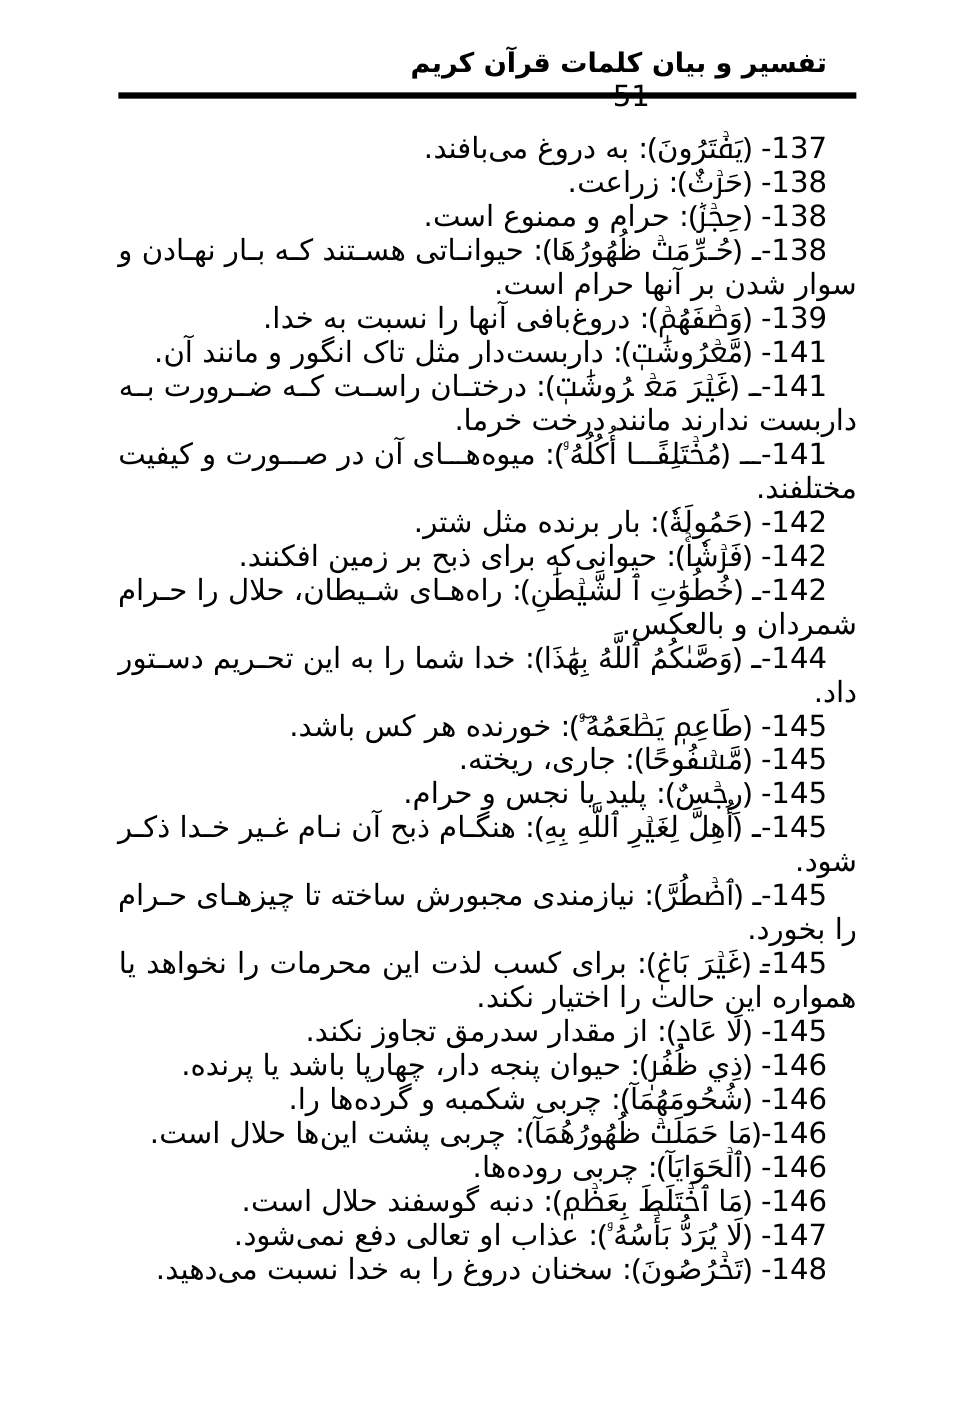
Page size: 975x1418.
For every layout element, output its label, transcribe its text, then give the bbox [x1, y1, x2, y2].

text 146- ﴿شُحُومَهُمَآ﴾: چربی شکمبه و گرده‌ها را. [118, 1082, 857, 1116]
text 142- ﴿خُطُوَٰتِ ٱلشَّيۡطَٰنِ﴾: راه‌های شيطان، حلال را حرام شمردان و بالعكس. [118, 573, 857, 641]
text 147- ﴿لَا يُرَدُّ بَأۡسُهُۥ﴾: عذاب او تعالی دفع نمی‌شود. [118, 1218, 857, 1252]
text 146- ﴿ذِي ظُفُرٖ﴾: حیوان پنجه دار، چهارپا باشد یا پرنده. [118, 1048, 857, 1082]
text 142- ﴿حَمُولَةٗ﴾: بار برنده مثل شتر. [118, 505, 857, 539]
text 138- ﴿حِجۡرٞ﴾: حرام و ممنوع است. [118, 199, 857, 233]
text 148- ﴿تَخۡرُصُونَ﴾: سخنان دروغ را به خدا نسبت می‌دهید. [118, 1252, 857, 1286]
text 137- ﴿يَفۡتَرُونَ﴾: به دروغ می‌بافند. [118, 132, 857, 166]
text 139- ﴿وَصۡفَهُمۡ﴾: دروغ‌بافی آنها را نسبت به خدا. [118, 301, 857, 335]
text 145- ﴿رِجۡسٌ﴾: پلید یا نجس و حرام. [118, 777, 857, 811]
text 141- ﴿مُخۡتَلِفًا أُكُلُهُۥ﴾: میوه‌های آن در صورت و کیفیت مختلفند. [118, 437, 857, 505]
text 138- ﴿حُرِّمَتۡ ظُهُورُهَا﴾: حیواناتی هستند که بار نهادن و سوار شدن بر آنها حرام است. [118, 233, 857, 301]
text 145- ﴿مَّسۡفُوحًا﴾: جاری، ریخته. [118, 743, 857, 777]
text 146-﴿مَا حَمَلَتۡ ظُهُورُهُمَآ﴾: چربی پشت این‌ها حلال است. [118, 1116, 857, 1150]
text 144- ﴿وَصَّىٰكُمُ ٱللَّهُ بِهَٰذَا﴾: خدا شما را به این تحریم دستور داد. [118, 641, 857, 709]
text 141- ﴿مَّعۡرُوشَٰتٖ﴾: داربست‌دار مثل تاک انگور و مانند آن. [118, 335, 857, 369]
text 146- ﴿مَا ٱخۡتَلَطَ بِعَظۡمٖ﴾: دنبه گوسفند حلال است. [118, 1184, 857, 1218]
text 145- ﴿غَيۡرَ بَاغٖ﴾: برای کسب لذت این محرمات را نخواهد یا همواره این حالت را اختیار نکند. [118, 947, 857, 1014]
text 138- ﴿حَرۡثٌ﴾: زراعت. [118, 166, 857, 199]
text 146- ﴿ٱلۡحَوَايَآ﴾: چربی روده‌ها. [118, 1150, 857, 1184]
text 145- ﴿ٱضۡطُرَّ﴾: نیازمندی مجبورش ساخته تا چیزهای حرام را بخورد. [118, 879, 857, 947]
text 142- ﴿فَرۡشٗاۚ﴾: حیوانی‌که برای ذبح بر زمین افکنند. [118, 539, 857, 573]
text 141- ﴿غَيۡرَ مَعۡرُوشَٰتٖ﴾: درختان راست که ضرورت به داربست ‌ندارند مانند درخت خرما. [118, 369, 857, 437]
text 145- ﴿أُهِلَّ لِغَيۡرِ ٱللَّهِ بِهِ﴾: هنگام ذبح آن نام غیر خدا ذکر شود. [118, 811, 857, 879]
text 145- ﴿طَاعِمٖ يَطۡعَمُهُۥٓ﴾: خورنده هر کس باشد. [118, 709, 857, 743]
text 145- ﴿لَا عَادٖ﴾: از مقدار سدرمق تجاوز نکند. [118, 1014, 857, 1048]
